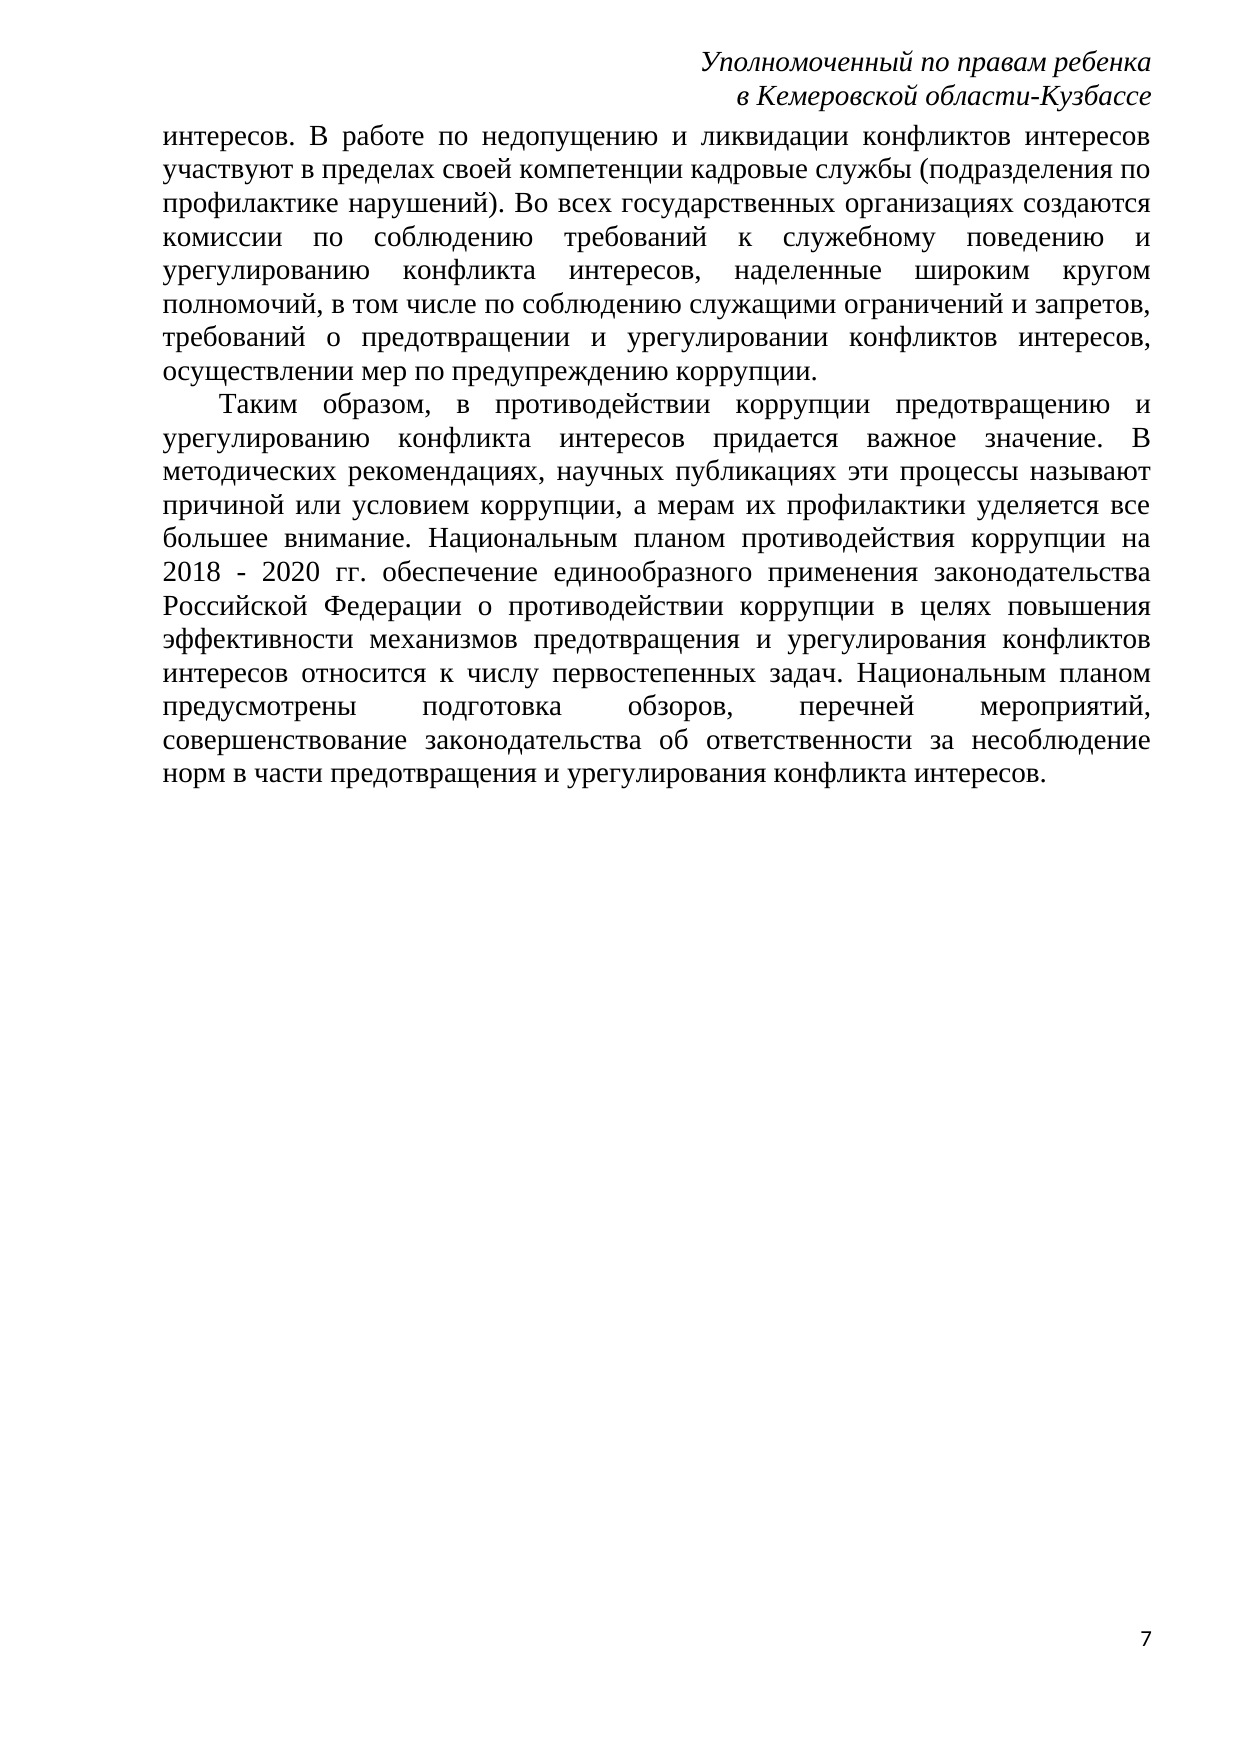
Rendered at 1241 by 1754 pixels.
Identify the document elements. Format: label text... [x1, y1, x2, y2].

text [162, 118, 1152, 386]
text Таким образом, в противодействии коррупции предотвращению и урегулированию конфликта интересов придается важное значение. В методических рекомендациях, научных публикациях эти процессы называют причиной или условием коррупции, а мерам их профилактики уделяется все большее внимание. Национальным планом противодействия коррупции на 2018 - 2020 гг. обеспечение единообразного применения законодательства Российской Федерации о противодействии коррупции в целях повышения эффективности механизмов предотвращения и урегулирования конфликтов интересов относится к числу первостепенных задач. Национальным планом предусмотрены подготовка обзоров, перечней мероприятий, совершенствование законодательства об ответственности за несоблюдение норм в части предотвращения и урегулирования конфликта интересов. [162, 386, 1152, 789]
